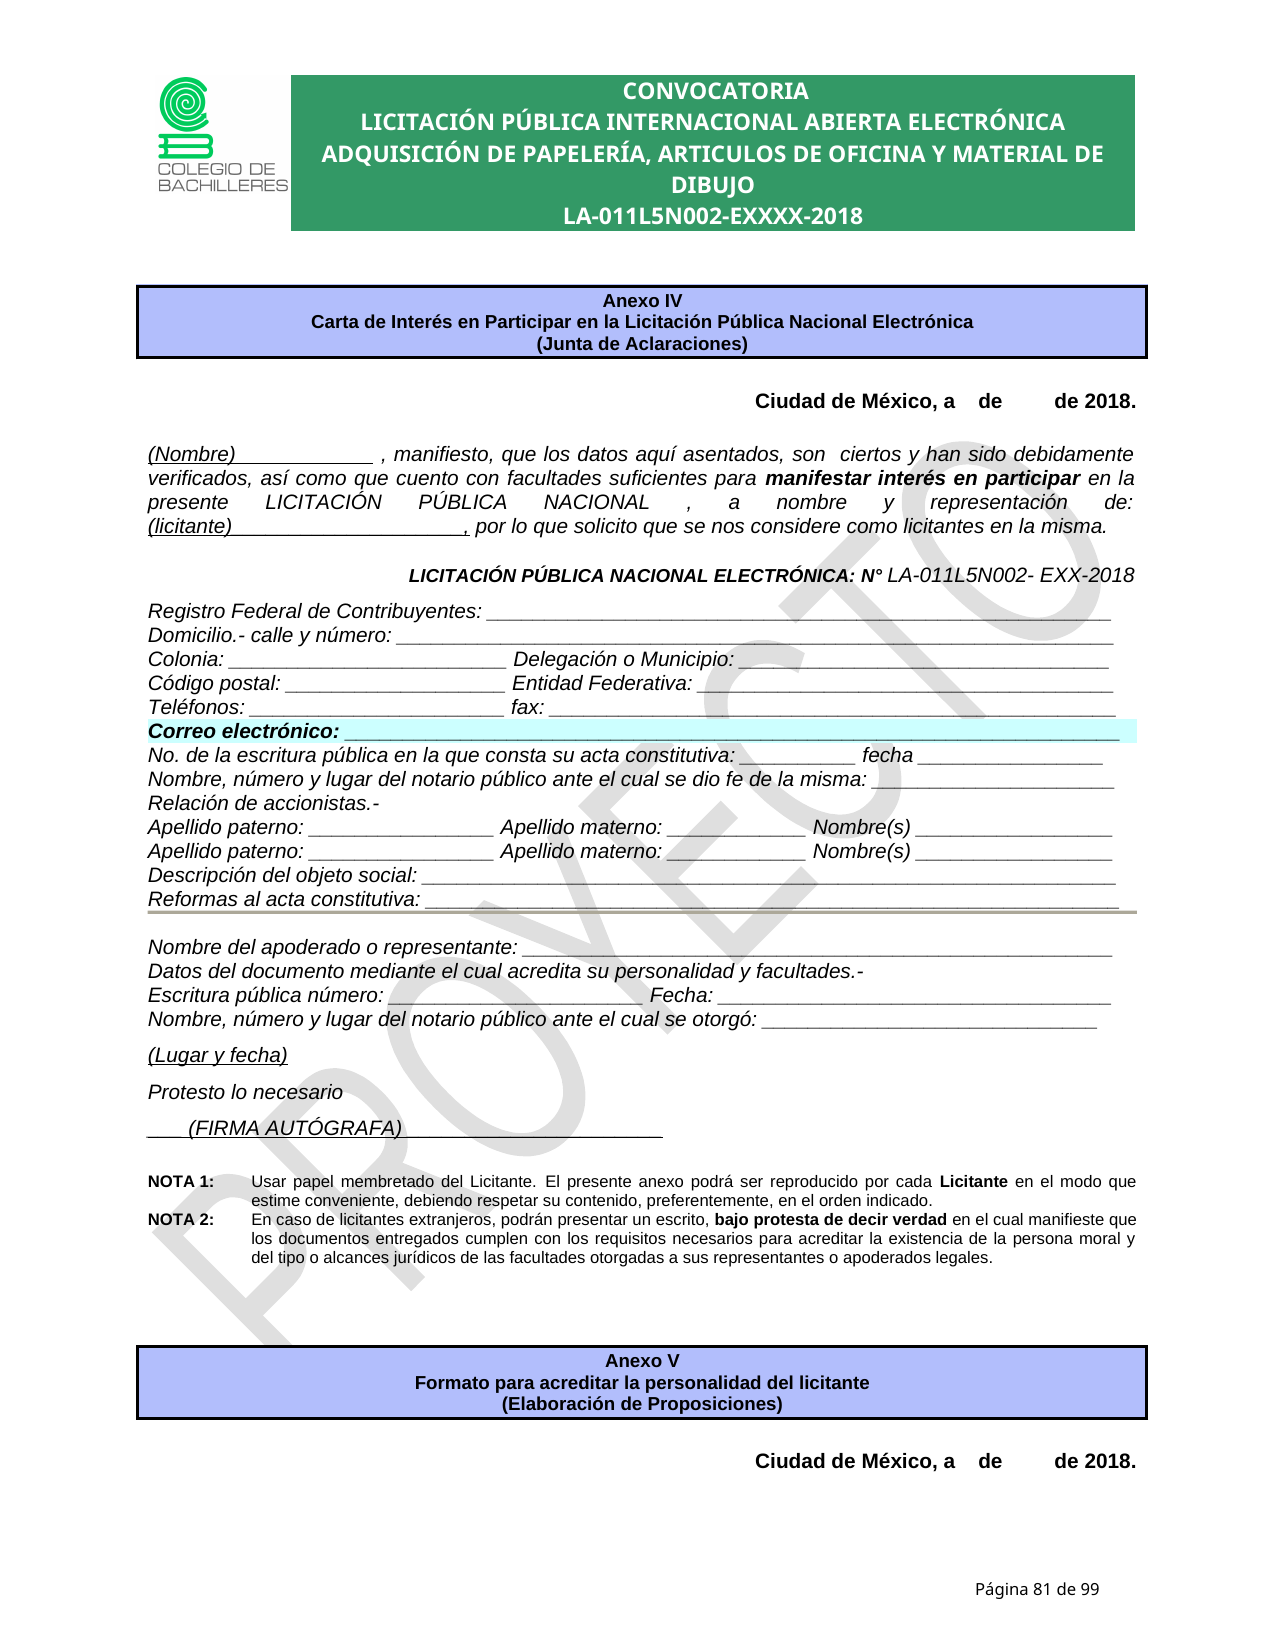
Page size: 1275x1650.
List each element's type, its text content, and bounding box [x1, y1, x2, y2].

text Nombre, número y lugar del notario público ante el cual se otorgó: _____________________________ [148, 1007, 1137, 1031]
text (Lugar y fecha) [148, 1043, 1137, 1067]
text Apellido paterno: ________________ Apellido materno: ____________ Nombre(s) _________________ [148, 839, 1137, 863]
text Anexo IV Carta de Interés en Participar en la Licitación Pública Nacional Electrónica (Junta de Aclaraciones) [139, 288, 1145, 356]
text Registro Federal de Contribuyentes: ______________________________________________________ [148, 599, 1137, 623]
picture [155, 75, 291, 194]
text Ciudad de México, a de de 2018. [148, 389, 1137, 413]
text ___ (FIRMA AUTÓGRAFA) ______________________ [148, 1116, 1137, 1140]
text Relación de accionistas.- [148, 791, 1137, 815]
text LICITACIÓN PÚBLICA NACIONAL ELECTRÓNICA: N° LA-011L5N002- EXX-2018 [133, 563, 1137, 587]
text Correo electrónico: ___________________________________________________________________ [148, 719, 1137, 743]
text Anexo V Formato para acreditar la personalidad del licitante (Elaboración de Proposiciones) [139, 1348, 1145, 1417]
text Descripción del objeto social: ____________________________________________________________ [148, 863, 1137, 887]
text Protesto lo necesario [148, 1079, 1137, 1103]
text NOTA 2: En caso de licitantes extranjeros, podrán presentar un escrito, bajo protesta de decir verdad en el cual manifieste que los documentos entregados cumplen con los requisitos necesarios para acreditar la existencia de la persona moral y del tipo o alcances jurídicos de las facultades otorgadas a sus representantes o apoderados legales. [148, 1210, 1137, 1267]
text Teléfonos: ______________________ fax: _________________________________________________ [148, 695, 1137, 719]
text Escritura pública número: ______________________ Fecha: __________________________________ [148, 983, 1137, 1007]
text No. de la escritura pública en la que consta su acta constitutiva: __________ fecha ________________ [148, 743, 1137, 767]
text Colonia: ________________________ Delegación o Municipio: ________________________________ [148, 647, 1137, 671]
text Datos del documento mediante el cual acredita su personalidad y facultades.- [148, 959, 1137, 983]
text Apellido paterno: ________________ Apellido materno: ____________ Nombre(s) _________________ [148, 815, 1137, 839]
text Nombre, número y lugar del notario público ante el cual se dio fe de la misma: _____________________ [148, 767, 1137, 791]
text Reformas al acta constitutiva: ____________________________________________________________ [148, 887, 1137, 910]
text Nombre del apoderado o representante: ___________________________________________________ [148, 935, 1137, 959]
text Código postal: ___________________ Entidad Federativa: ____________________________________ [148, 671, 1137, 695]
text (Nombre) , manifiesto, que los datos aquí asentados, son ciertos y han sido debidamente verificados, así como que cuento con facultades suficientes para manifestar interés en participar en la presente LICITACIÓN PÚBLICA NACIONAL , a nombre y representación de: (licitante)____________________, por lo que solicito que se nos considere como licitantes en la misma. [148, 442, 1137, 538]
text Ciudad de México, a de de 2018. [148, 1449, 1137, 1473]
text Domicilio.- calle y número: ______________________________________________________________ [148, 623, 1137, 647]
text NOTA 1: Usar papel membretado del Licitante. El presente anexo podrá ser reproducido por cada Licitante en el modo que estime conveniente, debiendo respetar su contenido, preferentemente, en el orden indicado. [148, 1172, 1137, 1210]
